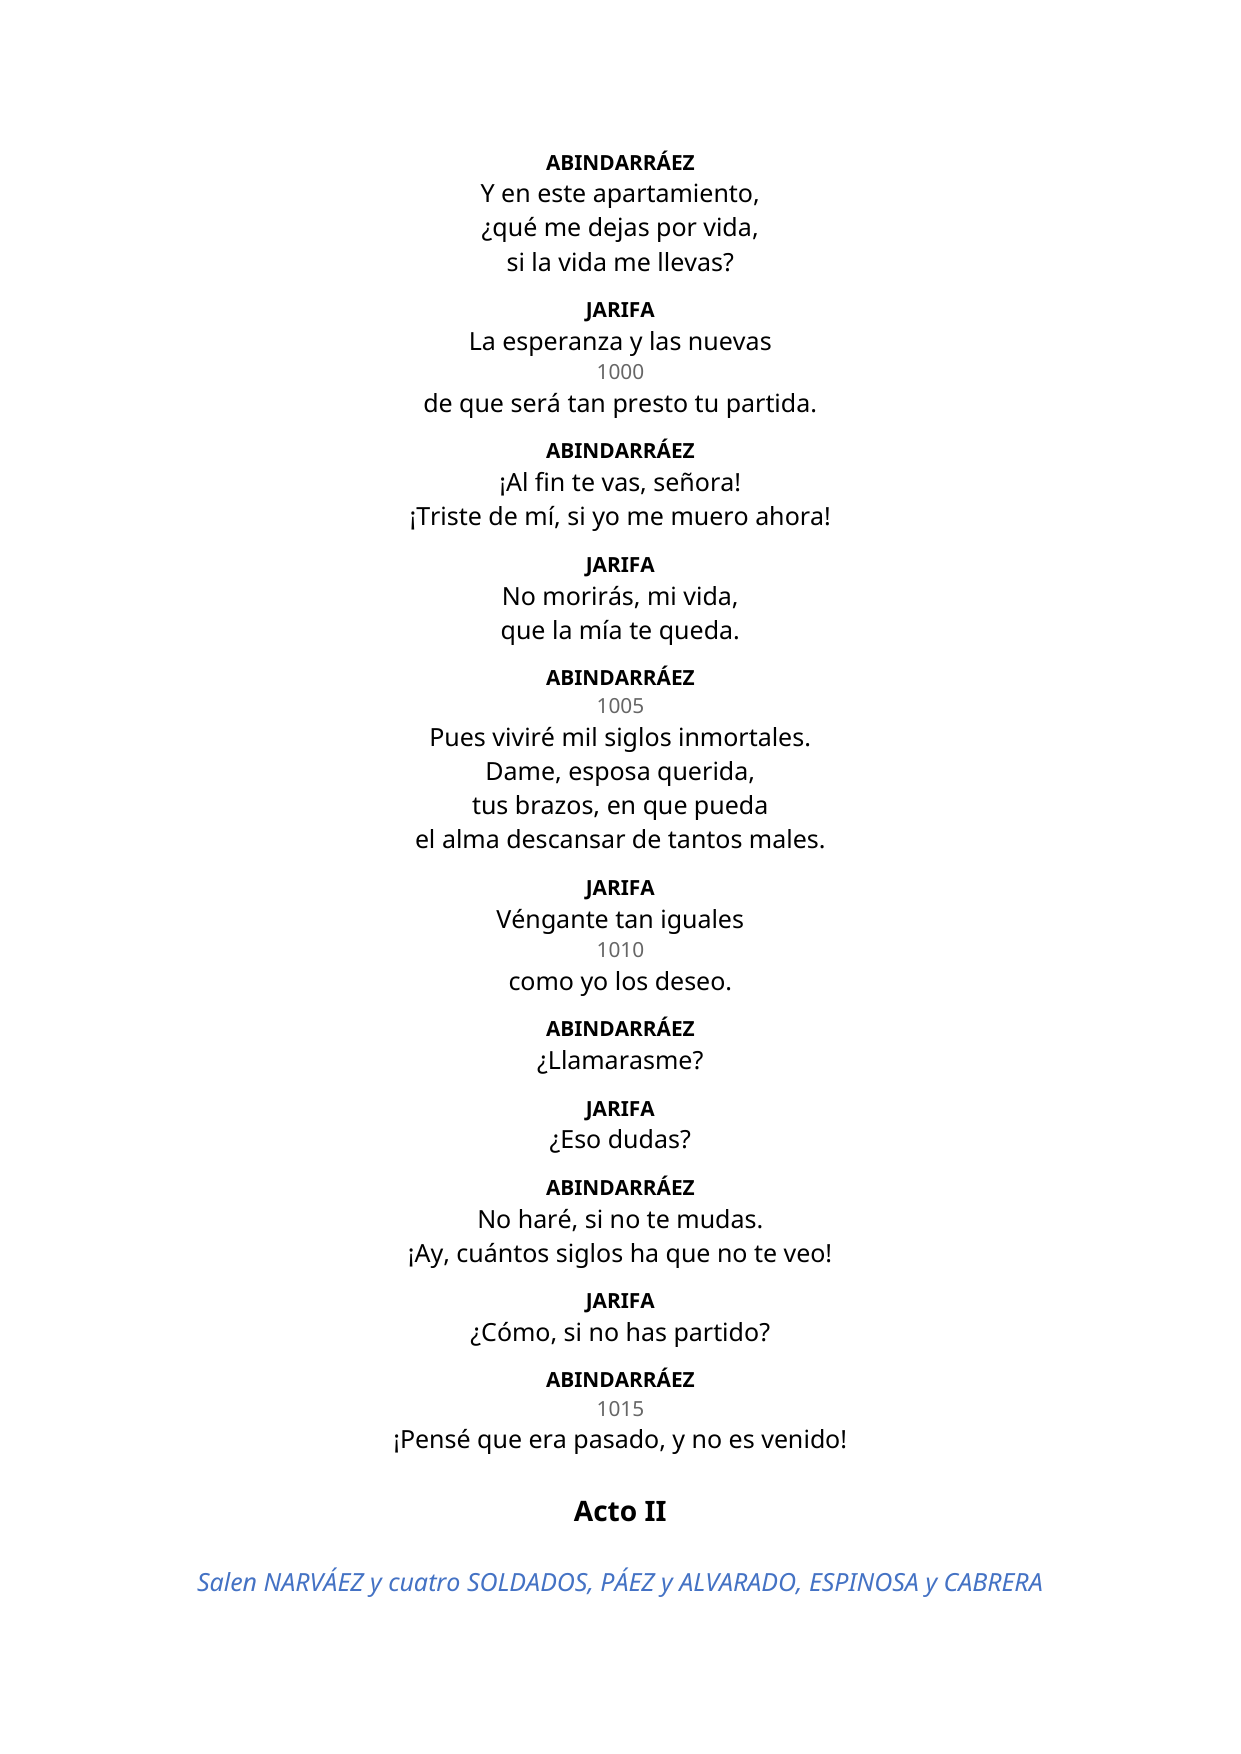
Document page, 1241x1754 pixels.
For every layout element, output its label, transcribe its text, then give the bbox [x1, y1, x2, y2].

text Y en este apartamiento, [177, 176, 1063, 210]
text de que será tan presto tu partida. [177, 386, 1063, 420]
text JARIFA [177, 295, 1063, 323]
text 1000 [177, 357, 1063, 386]
text JARIFA [177, 1094, 1063, 1122]
text No morirás, mi vida, [177, 578, 1063, 612]
text ¡Al fin te vas, señora! [177, 465, 1063, 499]
text ABINDARRÁEZ [177, 437, 1063, 465]
text tus brazos, en que pueda [177, 788, 1063, 822]
text La esperanza y las nuevas [177, 323, 1063, 357]
text ABINDARRÁEZ [177, 1173, 1063, 1201]
text ¿Llamarasme? [177, 1043, 1063, 1077]
text ¡Ay, cuántos siglos ha que no te veo! [177, 1235, 1063, 1269]
text ¿Eso dudas? [177, 1122, 1063, 1156]
text ¡Pensé que era pasado, y no es venido! [177, 1422, 1063, 1456]
text Salen NARVÁEZ y cuatro SOLDADOS, PÁEZ y ALVARADO, ESPINOSA y CABRERA [177, 1564, 1063, 1598]
text si la vida me llevas? [177, 244, 1063, 278]
text Véngante tan iguales [177, 901, 1063, 935]
text 1005 [177, 691, 1063, 720]
text ABINDARRÁEZ [177, 1014, 1063, 1043]
text Acto II [177, 1491, 1063, 1529]
text 1015 [177, 1394, 1063, 1422]
text 1010 [177, 935, 1063, 964]
text JARIFA [177, 873, 1063, 901]
text Dame, esposa querida, [177, 754, 1063, 788]
text ¡Triste de mí, si yo me muero ahora! [177, 499, 1063, 533]
text el alma descansar de tantos males. [177, 822, 1063, 856]
text Pues viviré mil siglos inmortales. [177, 720, 1063, 754]
text ABINDARRÁEZ [177, 148, 1063, 176]
text que la mía te queda. [177, 612, 1063, 646]
text ¿Cómo, si no has partido? [177, 1314, 1063, 1348]
text JARIFA [177, 550, 1063, 578]
text JARIFA [177, 1286, 1063, 1314]
text No haré, si no te mudas. [177, 1201, 1063, 1235]
text ABINDARRÁEZ [177, 663, 1063, 691]
text ¿qué me dejas por vida, [177, 210, 1063, 244]
text como yo los deseo. [177, 964, 1063, 998]
text ABINDARRÁEZ [177, 1365, 1063, 1394]
